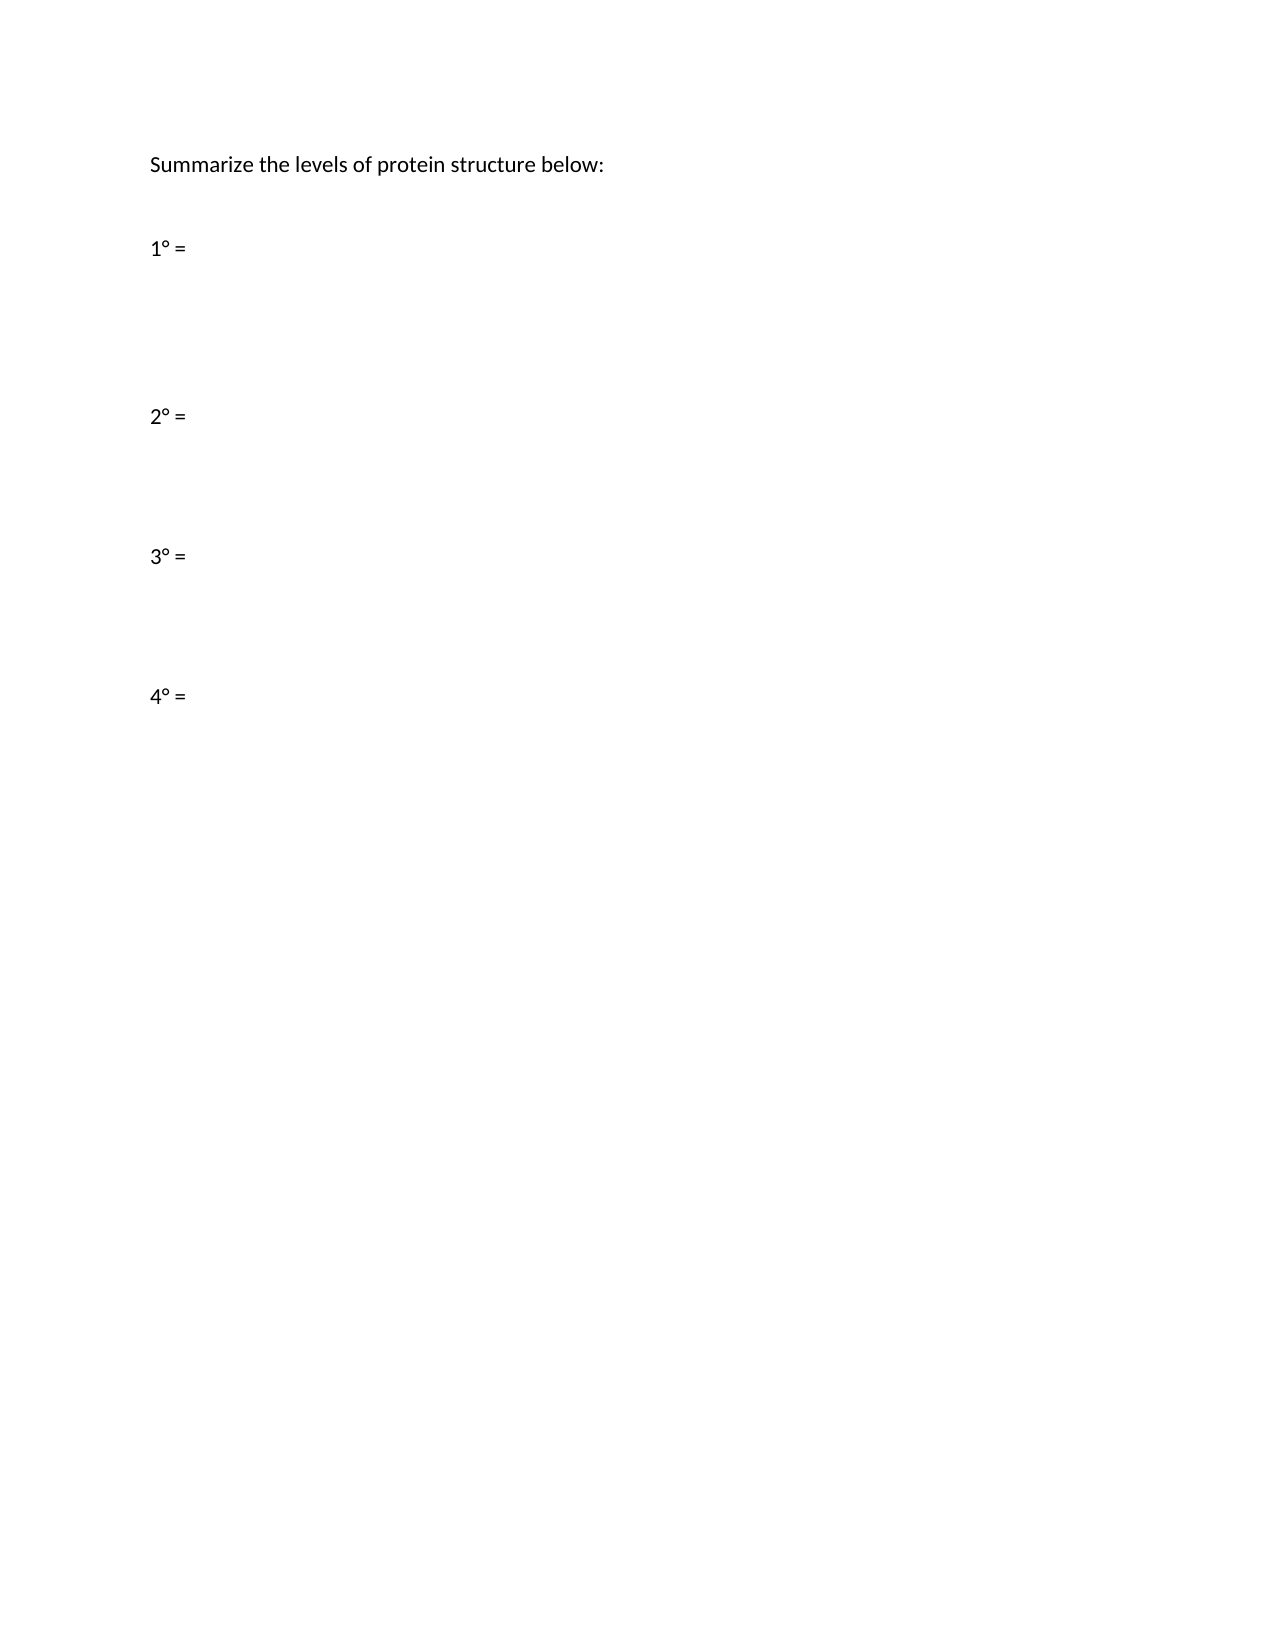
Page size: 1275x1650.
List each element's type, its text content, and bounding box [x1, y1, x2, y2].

text 3° = [150, 542, 1125, 570]
text 4° = [150, 682, 1125, 710]
text 2° = [150, 402, 1125, 430]
text 1° = [150, 234, 1125, 262]
text Summarize the levels of protein structure below: [150, 150, 1125, 178]
